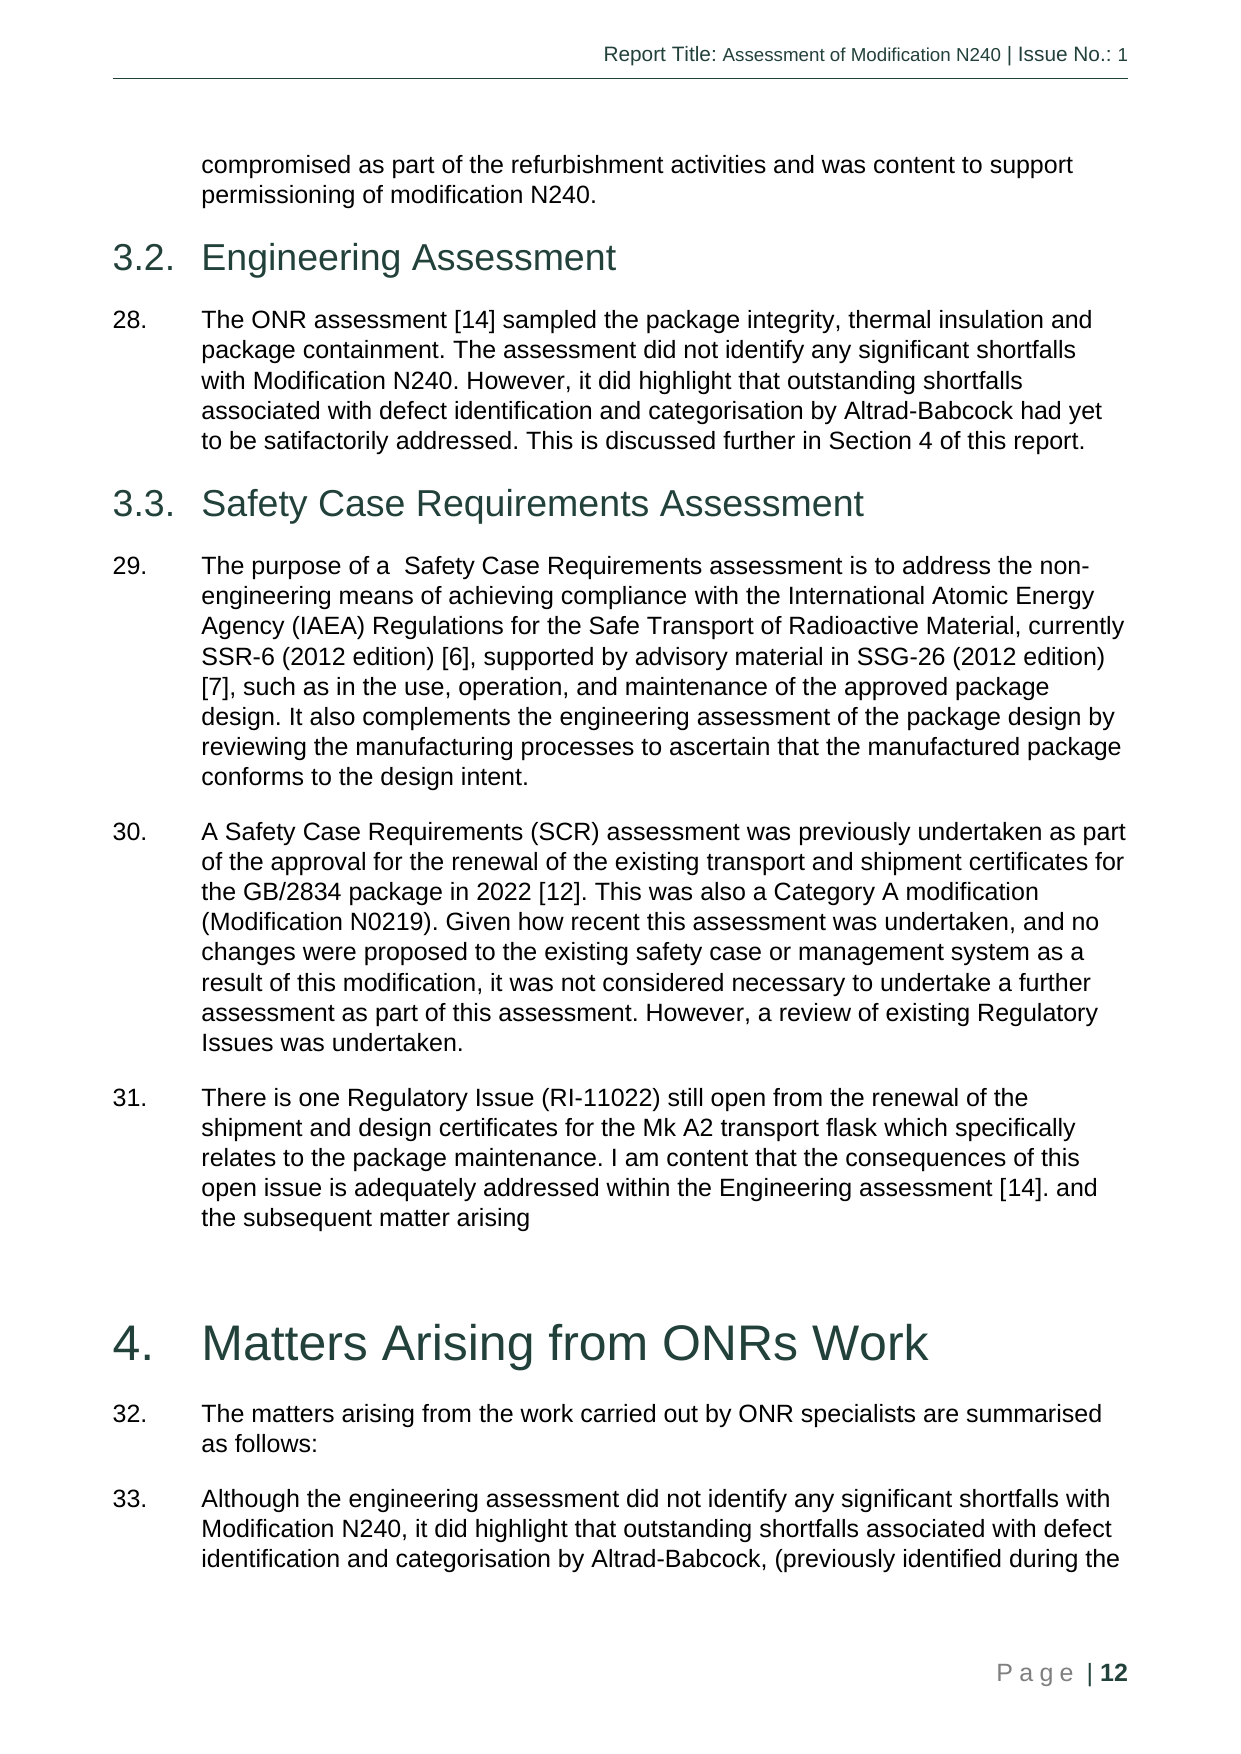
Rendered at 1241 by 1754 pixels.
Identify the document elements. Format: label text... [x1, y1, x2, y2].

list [112, 150, 1128, 209]
subtitle Safety Case Requirements Assessment [112, 481, 1128, 524]
list There is one Regulatory Issue (RI-11022) still open from the renewal of the shipment and design certificates for the Mk A2 transport flask which specifically relates to the package maintenance. I am content that the consequences of this open issue is adequately addressed within the Engineering assessment [14]. and the subsequent matter arising [112, 1083, 1128, 1232]
list The ONR assessment [14] sampled the package integrity, thermal insulation and package containment. The assessment did not identify any significant shortfalls with Modification N240. However, it did highlight that outstanding shortfalls associated with defect identification and categorisation by Altrad-Babcock had yet to be satifactorily addressed. This is discussed further in Section 4 of this report. [112, 305, 1128, 454]
subtitle Engineering Assessment [112, 235, 1128, 278]
list The purpose of a Safety Case Requirements assessment is to address the non-engineering means of achieving compliance with the International Atomic Energy Agency (IAEA) Regulations for the Safe Transport of Radioactive Material, currently SSR-6 (2012 edition) [6], supported by advisory material in SSG-26 (2012 edition) [7], such as in the use, operation, and maintenance of the approved package design. It also complements the engineering assessment of the package design by reviewing the manufacturing processes to ascertain that the manufactured package conforms to the design intent. [112, 551, 1128, 791]
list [112, 1484, 1128, 1573]
subtitle Matters Arising from ONRs Work [112, 1313, 1128, 1371]
list A Safety Case Requirements (SCR) assessment was previously undertaken as part of the approval for the renewal of the existing transport and shipment certificates for the GB/2834 package in 2022 [12]. This was also a Category A modification (Modification N0219). Given how recent this assessment was undertaken, and no changes were proposed to the existing safety case or management system as a result of this modification, it was not considered necessary to undertake a further assessment as part of this assessment. However, a review of existing Regulatory Issues was undertaken. [112, 817, 1128, 1056]
list The matters arising from the work carried out by ONR specialists are summarised as follows: [112, 1399, 1128, 1458]
